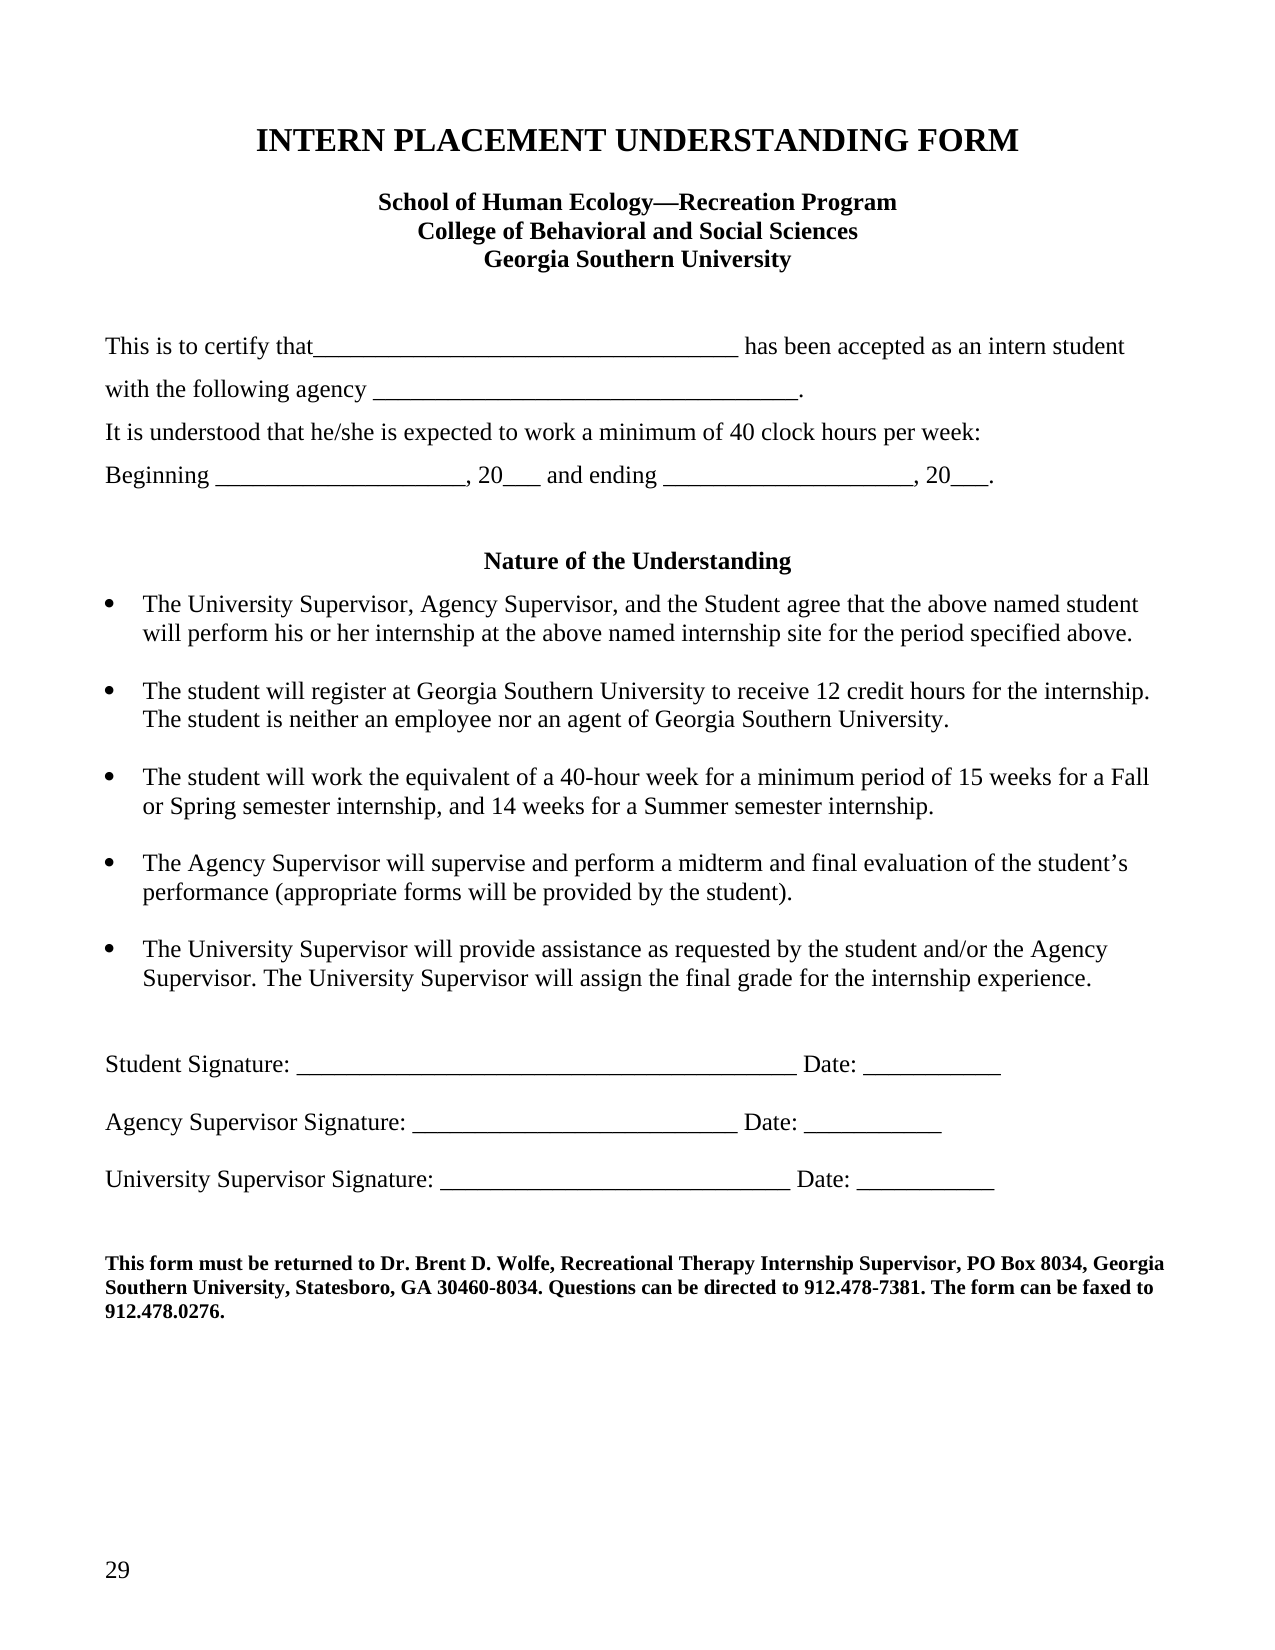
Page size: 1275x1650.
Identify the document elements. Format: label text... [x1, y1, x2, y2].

subtitle Nature of the Understanding [105, 546, 1170, 575]
list The student will register at Georgia Southern University to receive 12 credit hours for the internship. The student is neither an employee nor an agent of Georgia Southern University. [105, 676, 1170, 733]
text It is understood that he/she is expected to work a minimum of 40 clock hours per week: [105, 417, 1170, 446]
text School of Human Ecology—Recreation Program [105, 187, 1170, 216]
text This is to certify that__________________________________ has been accepted as an intern student with the following agency __________________________________. [105, 331, 1170, 403]
text This form must be returned to Dr. Brent D. Wolfe, Recreational Therapy Internship Supervisor, PO Box 8034, Georgia Southern University, Statesboro, GA 30460-8034. Questions can be directed to 912.478-7381. The form can be faxed to 912.478.0276. [105, 1251, 1170, 1323]
list The Agency Supervisor will supervise and perform a midterm and final evaluation of the student’s performance (appropriate forms will be provided by the student). [105, 848, 1170, 906]
text Beginning ____________________, 20___ and ending ____________________, 20___. [105, 460, 1170, 489]
list The student will work the equivalent of a 40-hour week for a minimum period of 15 weeks for a Fall or Spring semester internship, and 14 weeks for a Summer semester internship. [105, 762, 1170, 819]
text Agency Supervisor Signature: __________________________ Date: ___________ [105, 1107, 1170, 1136]
list The University Supervisor, Agency Supervisor, and the Student agree that the above named student will perform his or her internship at the above named internship site for the period specified above. [105, 589, 1170, 647]
subtitle Georgia Southern University [105, 244, 1170, 273]
text University Supervisor Signature: ____________________________ Date: ___________ [105, 1164, 1170, 1193]
text Student Signature: ________________________________________ Date: ___________ [105, 1049, 1170, 1078]
list The University Supervisor will provide assistance as requested by the student and/or the Agency Supervisor. The University Supervisor will assign the final grade for the internship experience. [105, 934, 1170, 992]
subtitle INTERN PLACEMENT UNDERSTANDING FORM [105, 120, 1170, 158]
text College of Behavioral and Social Sciences [105, 216, 1170, 244]
